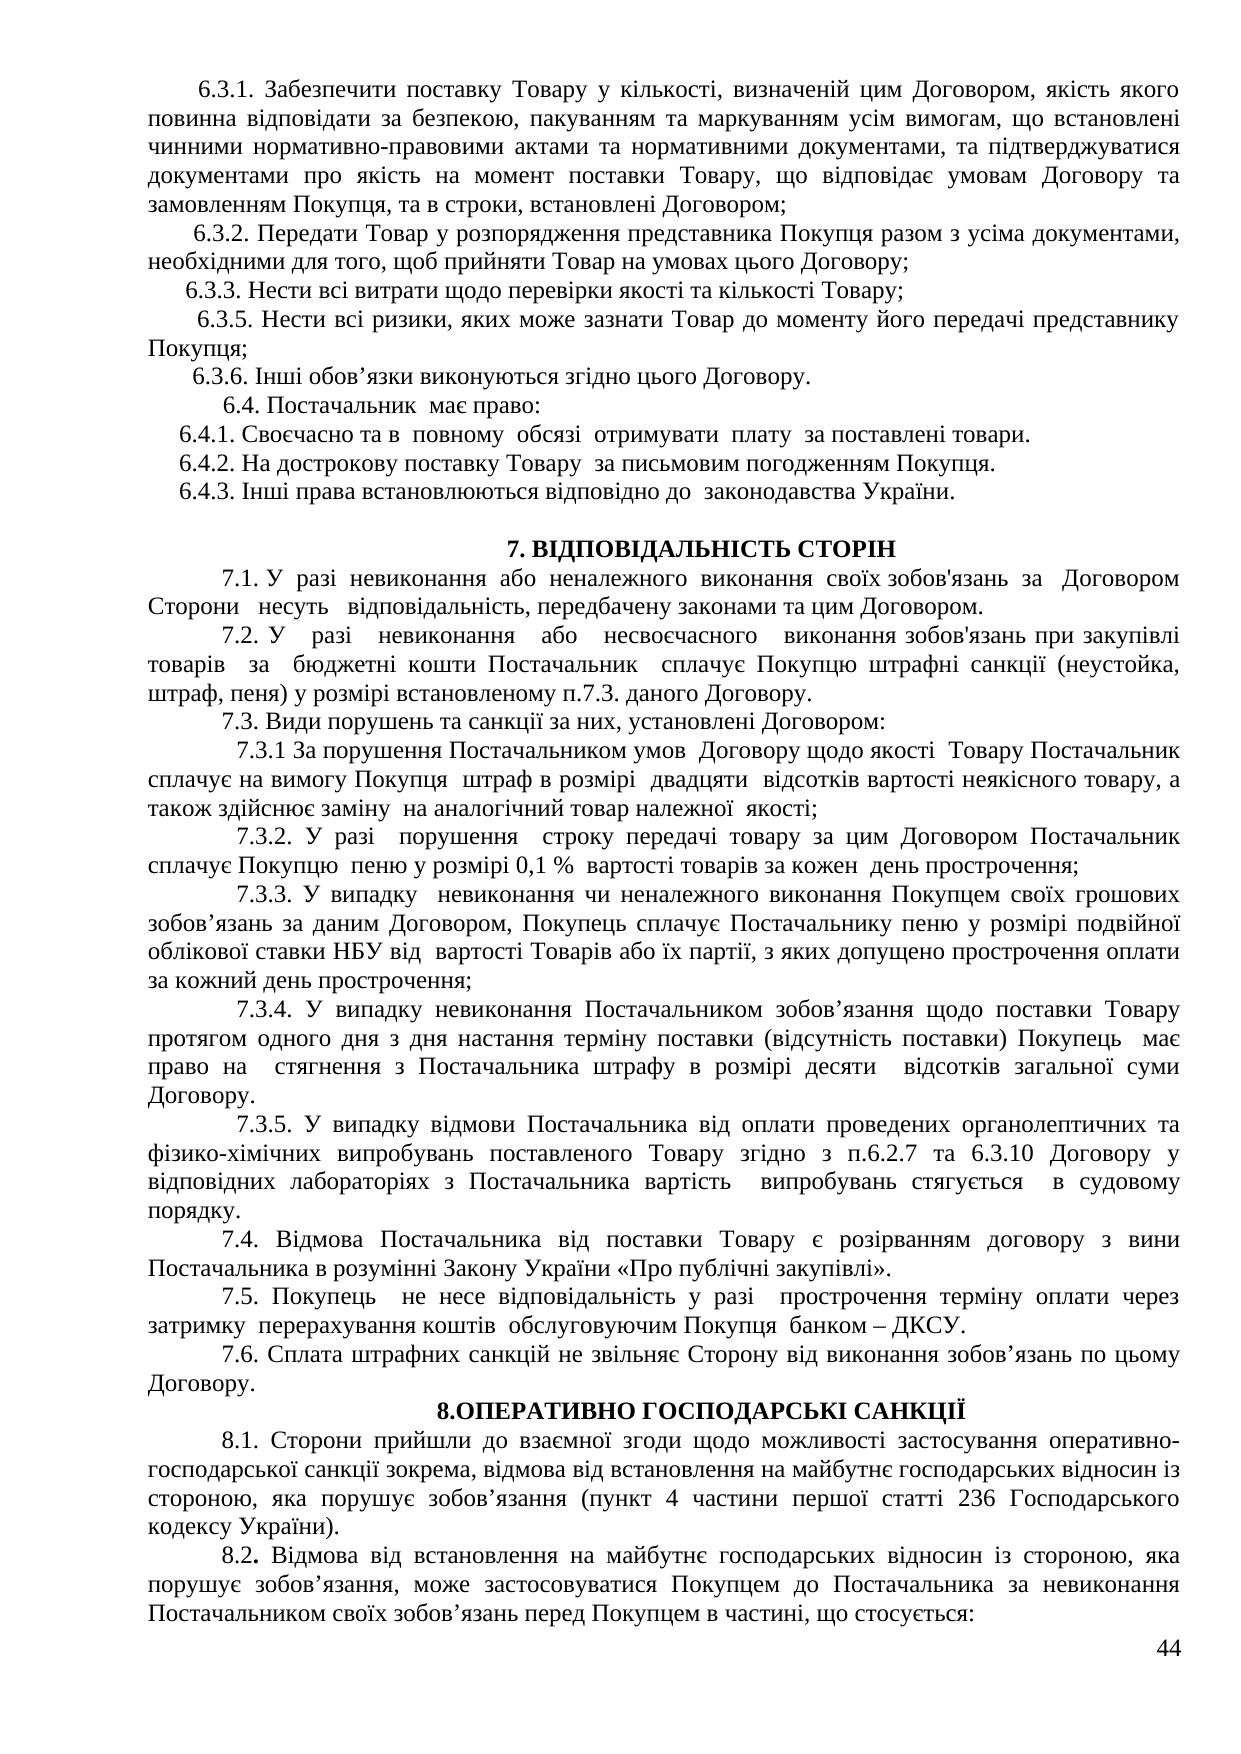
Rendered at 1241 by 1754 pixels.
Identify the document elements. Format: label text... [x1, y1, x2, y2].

text 7.2. У разі невиконання або несвоєчасного виконання зобов'язань при закупівлі товарів за бюджетні кошти Постачальник сплачує Покупцю штрафні санкції (неустойка, штраф, пеня) у розмірі встановленому п.7.3. даного Договору. [148, 620, 1181, 706]
text 6.3.6. Інші обов’язки виконуються згідно цього Договору. [148, 361, 1181, 390]
text 6.4. Постачальник має право: [148, 390, 1181, 419]
text 8.ОПЕРАТИВНО ГОСПОДАРСЬКІ САНКЦІЇ [148, 1396, 1181, 1425]
text 6.3.2. Передати Товар у розпорядження представника Покупця разом з усіма документами, необхідними для того, щоб прийняти Товар на умовах цього Договору; [148, 218, 1181, 275]
text 8.2. Відмова від встановлення на майбутнє господарських відносин із стороною, яка порушує зобов’язання, може застосовуватися Покупцем до Постачальника за невиконання Постачальником своїх зобов’язань перед Покупцем в частині, що стосується: [148, 1540, 1181, 1626]
text 6.4.3. Інші права встановлюються відповідно до законодавства України. [148, 476, 1181, 505]
text 7. ВІДПОВІДАЛЬНІСТЬ СТОРІН [148, 534, 1181, 563]
text 6.3.1. Забезпечити поставку Товару у кількості, визначеній цим Договором, якість якого повинна відповідати за безпекою, пакуванням та маркуванням усім вимогам, що встановлені чинними нормативно-правовими актами та нормативними документами, та підтверджуватися документами про якість на момент поставки Товару, що відповідає умовам Договору та замовленням Покупця, та в строки, встановлені Договором; [148, 74, 1181, 218]
text 8.1. Сторони прийшли до взаємної згоди щодо можливості застосування оперативно-господарської санкції зокрема, відмова від встановлення на майбутнє господарських відносин із стороною, яка порушує зобов’язання (пункт 4 частини першої статті 236 Господарського кодексу України). [148, 1425, 1181, 1540]
text 6.4.2. На дострокову поставку Товару за письмовим погодженням Покупця. [148, 448, 1181, 476]
text 7.4. Відмова Постачальника від поставки Товару є розірванням договору з вини Постачальника в розумінні Закону України «Про публічні закупівлі». [148, 1224, 1181, 1281]
text 7.3.3. У випадку невиконання чи неналежного виконання Покупцем своїх грошових зобов’язань за даним Договором, Покупець сплачує Постачальнику пеню у розмірі подвійної облікової ставки НБУ від вартості Товарів або їх партії, з яких допущено прострочення оплати за кожний день прострочення; [148, 879, 1181, 994]
text 6.4.1. Своєчасно та в повному обсязі отримувати плату за поставлені товари. [148, 419, 1181, 448]
text 7.3. Види порушень та санкції за них, установлені Договором: [148, 706, 1181, 735]
text 6.3.5. Нести всі ризики, яких може зазнати Товар до моменту його передачі представнику Покупця; [148, 304, 1181, 361]
text 7.5. Покупець не несе відповідальність у разі прострочення терміну оплати через затримку перерахування коштів обслуговуючим Покупця банком – ДКСУ. [148, 1281, 1181, 1339]
text 6.3.3. Нести всі витрати щодо перевірки якості та кількості Товару; [148, 275, 1181, 304]
text 7.3.4. У випадку невиконання Постачальником зобов’язання щодо поставки Товару протягом одного дня з дня настання терміну поставки (відсутність поставки) Покупець має право на стягнення з Постачальника штрафу в розмірі десяти відсотків загальної суми Договору. [148, 994, 1181, 1109]
text 7.3.5. У випадку відмови Постачальника від оплати проведених органолептичних та фізико-хімічних випробувань поставленого Товару згідно з п.6.2.7 та 6.3.10 Договору у відповідних лабораторіях з Постачальника вартість випробувань стягується в судовому порядку. [148, 1109, 1181, 1224]
text 7.3.2. У разі порушення строку передачі товару за цим Договором Постачальник сплачує Покупцю пеню у розмірі 0,1 % вартості товарів за кожен день прострочення; [148, 821, 1181, 879]
text 7.6. Сплата штрафних санкцій не звільняє Сторону від виконання зобов’язань по цьому Договору. [148, 1339, 1181, 1396]
text 7.1. У разі невиконання або неналежного виконання своїх зобов'язань за Договором Сторони несуть відповідальність, передбачену законами та цим Договором. [148, 563, 1181, 620]
text 7.3.1 За порушення Постачальником умов Договору щодо якості Товару Постачальник сплачує на вимогу Покупця штраф в розмірі двадцяти відсотків вартості неякісного товару, а також здійснює заміну на аналогічний товар належної якості; [148, 735, 1181, 821]
